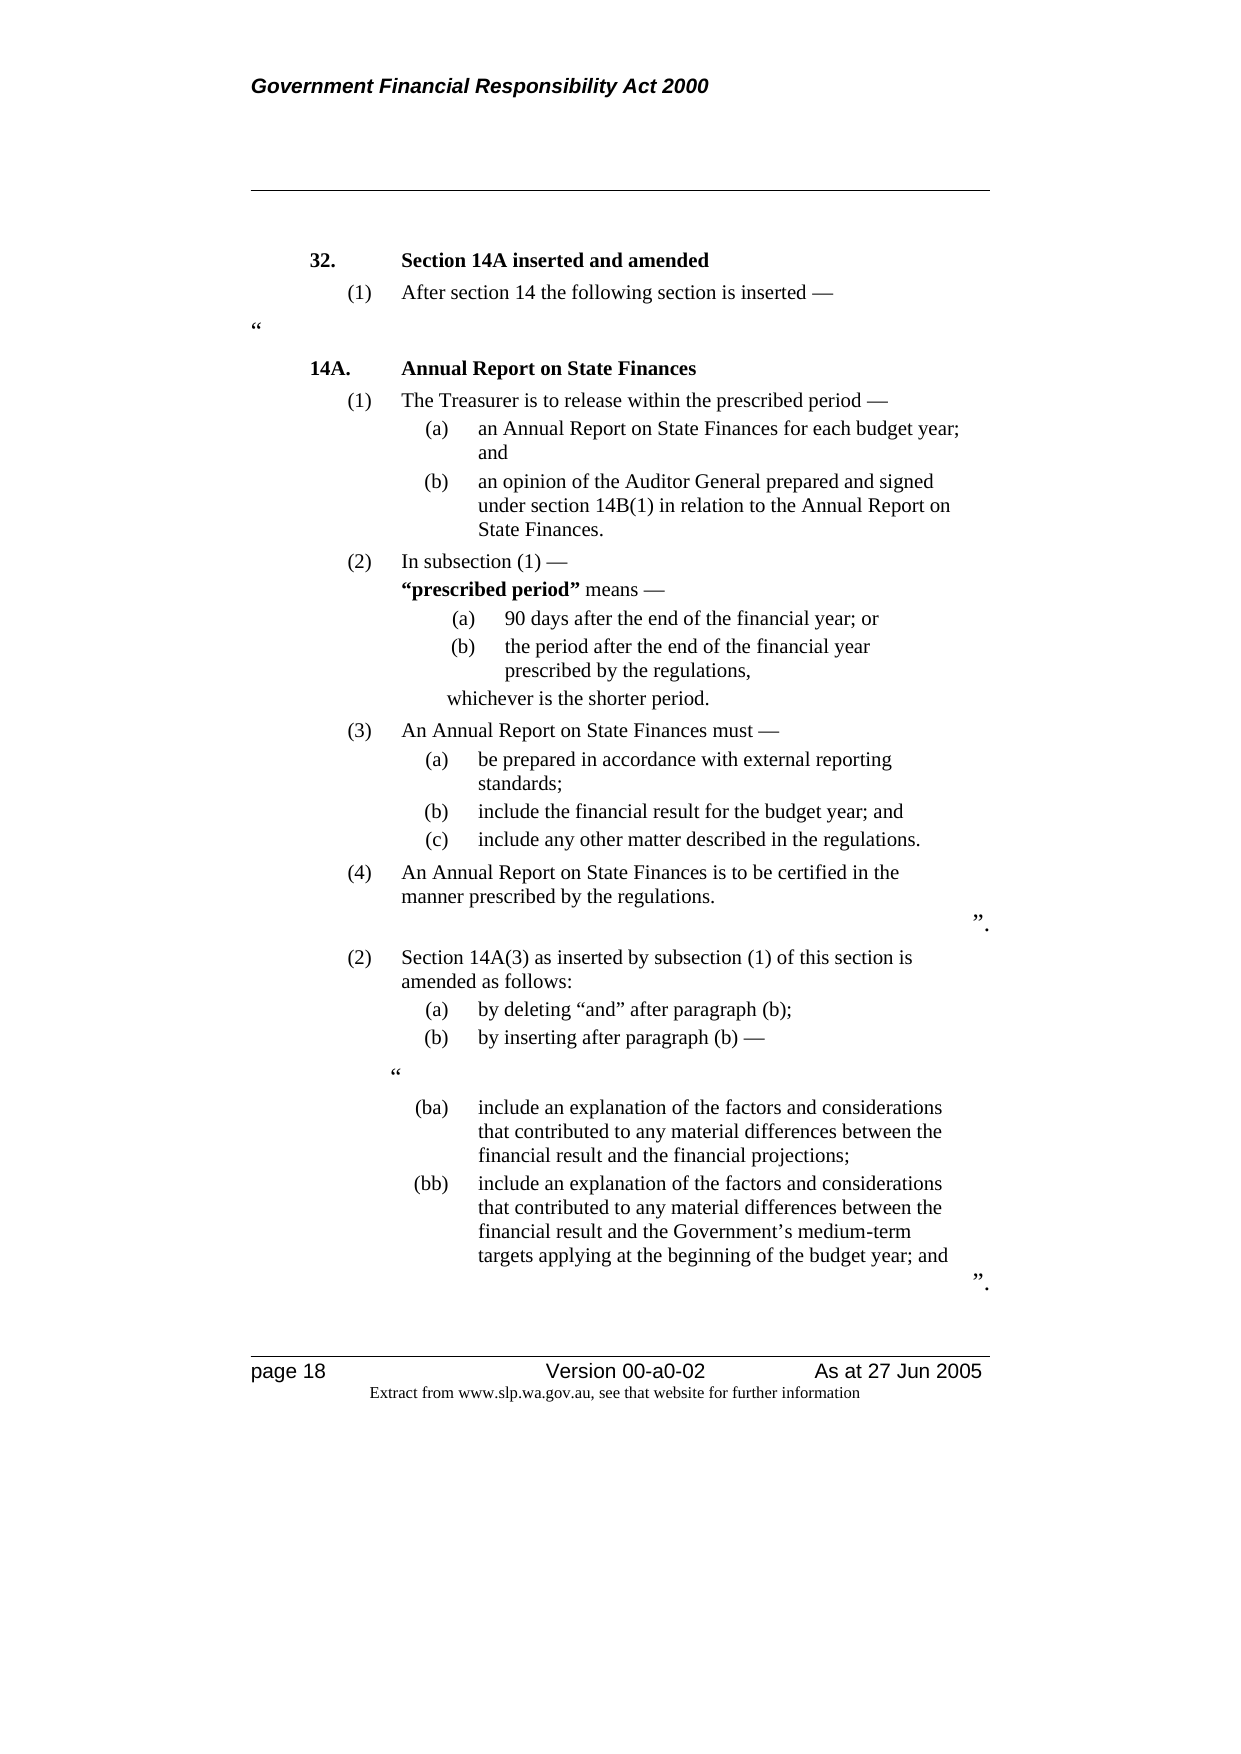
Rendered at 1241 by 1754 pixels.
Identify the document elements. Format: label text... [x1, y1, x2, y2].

text (a) by deleting “and” after paragraph (b); [389, 997, 960, 1021]
text (b) include the financial result for the budget year; and [389, 799, 960, 823]
text (1) After section 14 the following section is inserted — [312, 280, 960, 304]
text (b) by inserting after paragraph (b) — [389, 1025, 960, 1049]
text (c) include any other matter described in the regulations. [389, 827, 960, 851]
text (1) The Treasurer is to release within the prescribed period — [312, 388, 960, 412]
text (a) be prepared in accordance with external reporting standards; [389, 747, 960, 795]
subtitle 32. Section 14A inserted and amended [309, 247, 960, 272]
text (2) Section 14A(3) as inserted by subsection (1) of this section is amended as follows: [312, 945, 960, 993]
text (ba) include an explanation of the factors and considerations that contributed to any material differences between the financial result and the financial projections; [389, 1095, 960, 1167]
text “ [390, 1062, 990, 1091]
text (2) In subsection (1) — [312, 549, 960, 573]
text ”. [251, 908, 990, 936]
text (a) an Annual Report on State Finances for each budget year; and [389, 416, 960, 464]
text (4) An Annual Report on State Finances is to be certified in the manner prescribed by the regulations. [312, 859, 960, 908]
text (3) An Annual Report on State Finances must — [312, 718, 960, 742]
text (bb) include an explanation of the factors and considerations that contributed to any material differences between the financial result and the Government’s medium-term targets applying at the beginning of the budget year; and [389, 1171, 960, 1267]
text ”. [251, 1267, 990, 1296]
text (b) an opinion of the Auditor General prepared and signed under section 14B(1) in relation to the Annual Report on State Finances. [389, 468, 960, 541]
text whichever is the shorter period. [369, 686, 960, 710]
text (b) the period after the end of the financial year prescribed by the regulations, [389, 634, 960, 682]
text (a) 90 days after the end of the financial year; or [389, 606, 960, 629]
text “prescribed period” means — [369, 577, 960, 601]
text “ [251, 316, 990, 345]
subtitle 14A. Annual Report on State Finances [309, 356, 960, 380]
